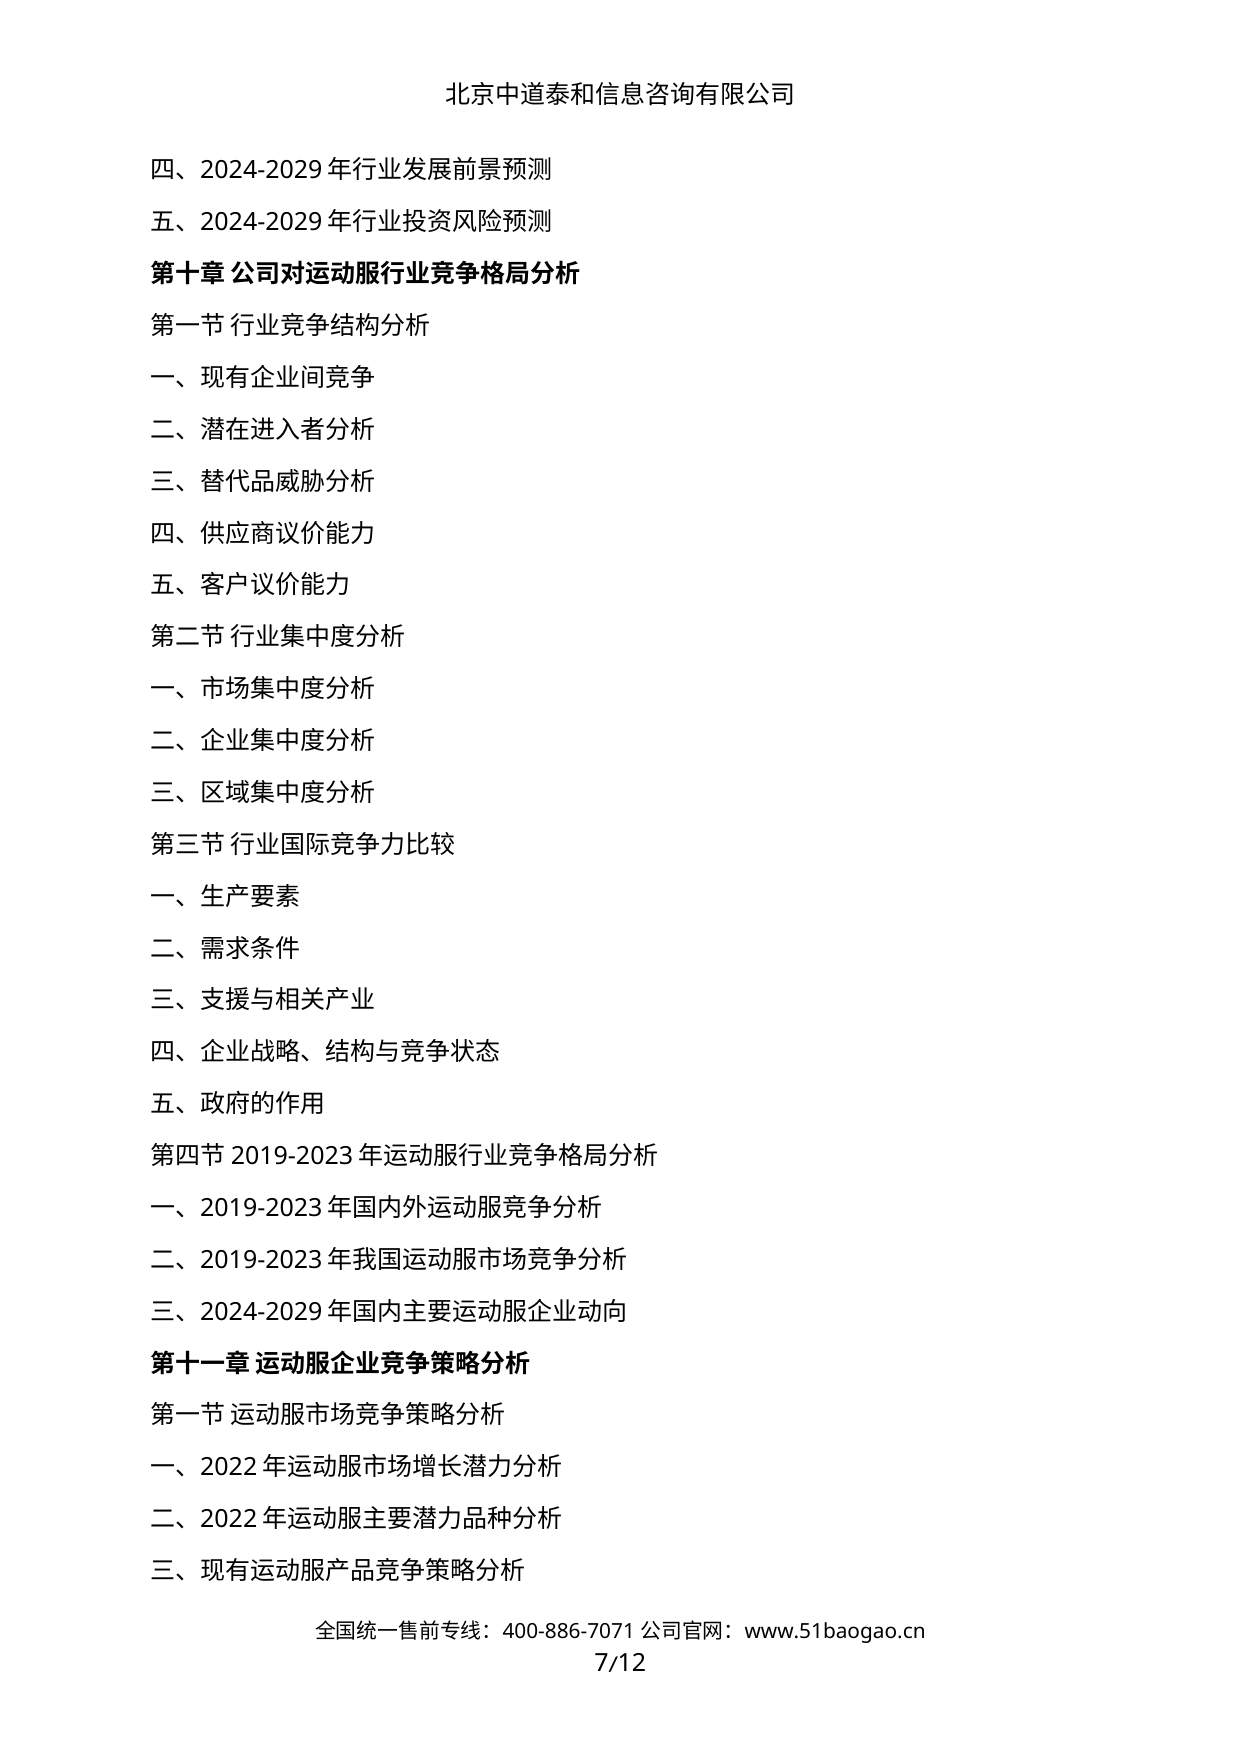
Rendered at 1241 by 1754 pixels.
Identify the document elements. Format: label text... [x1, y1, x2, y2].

text 三、现有运动服产品竞争策略分析 [150, 1551, 1090, 1587]
text 二、2019-2023年我国运动服市场竞争分析 [150, 1239, 1090, 1276]
text 三、2024-2029年国内主要运动服企业动向 [150, 1291, 1090, 1327]
text 三、支援与相关产业 [150, 980, 1090, 1016]
text 第一节 行业竞争结构分析 [150, 306, 1090, 342]
text 一、现有企业间竞争 [150, 357, 1090, 394]
text 五、政府的作用 [150, 1084, 1090, 1120]
text 四、供应商议价能力 [150, 513, 1090, 549]
text 三、替代品威胁分析 [150, 461, 1090, 497]
text 第十章 公司对运动服行业竞争格局分析 [150, 254, 1090, 290]
text 一、2019-2023年国内外运动服竞争分析 [150, 1187, 1090, 1224]
text 第一节 运动服市场竞争策略分析 [150, 1395, 1090, 1431]
text 二、2022年运动服主要潜力品种分析 [150, 1499, 1090, 1535]
text 二、需求条件 [150, 928, 1090, 964]
text 五、客户议价能力 [150, 565, 1090, 601]
text 第四节 2019-2023年运动服行业竞争格局分析 [150, 1136, 1090, 1172]
text 第十一章 运动服企业竞争策略分析 [150, 1343, 1090, 1379]
text 四、企业战略、结构与竞争状态 [150, 1032, 1090, 1068]
text 第二节 行业集中度分析 [150, 617, 1090, 653]
text 一、2022年运动服市场增长潜力分析 [150, 1447, 1090, 1483]
text 三、区域集中度分析 [150, 772, 1090, 809]
text 四、2024-2029年行业发展前景预测 [150, 150, 1090, 186]
text 二、企业集中度分析 [150, 721, 1090, 757]
text 一、市场集中度分析 [150, 669, 1090, 705]
text 五、2024-2029年行业投资风险预测 [150, 202, 1090, 238]
text 第三节 行业国际竞争力比较 [150, 824, 1090, 861]
text 二、潜在进入者分析 [150, 409, 1090, 446]
text 一、生产要素 [150, 876, 1090, 912]
